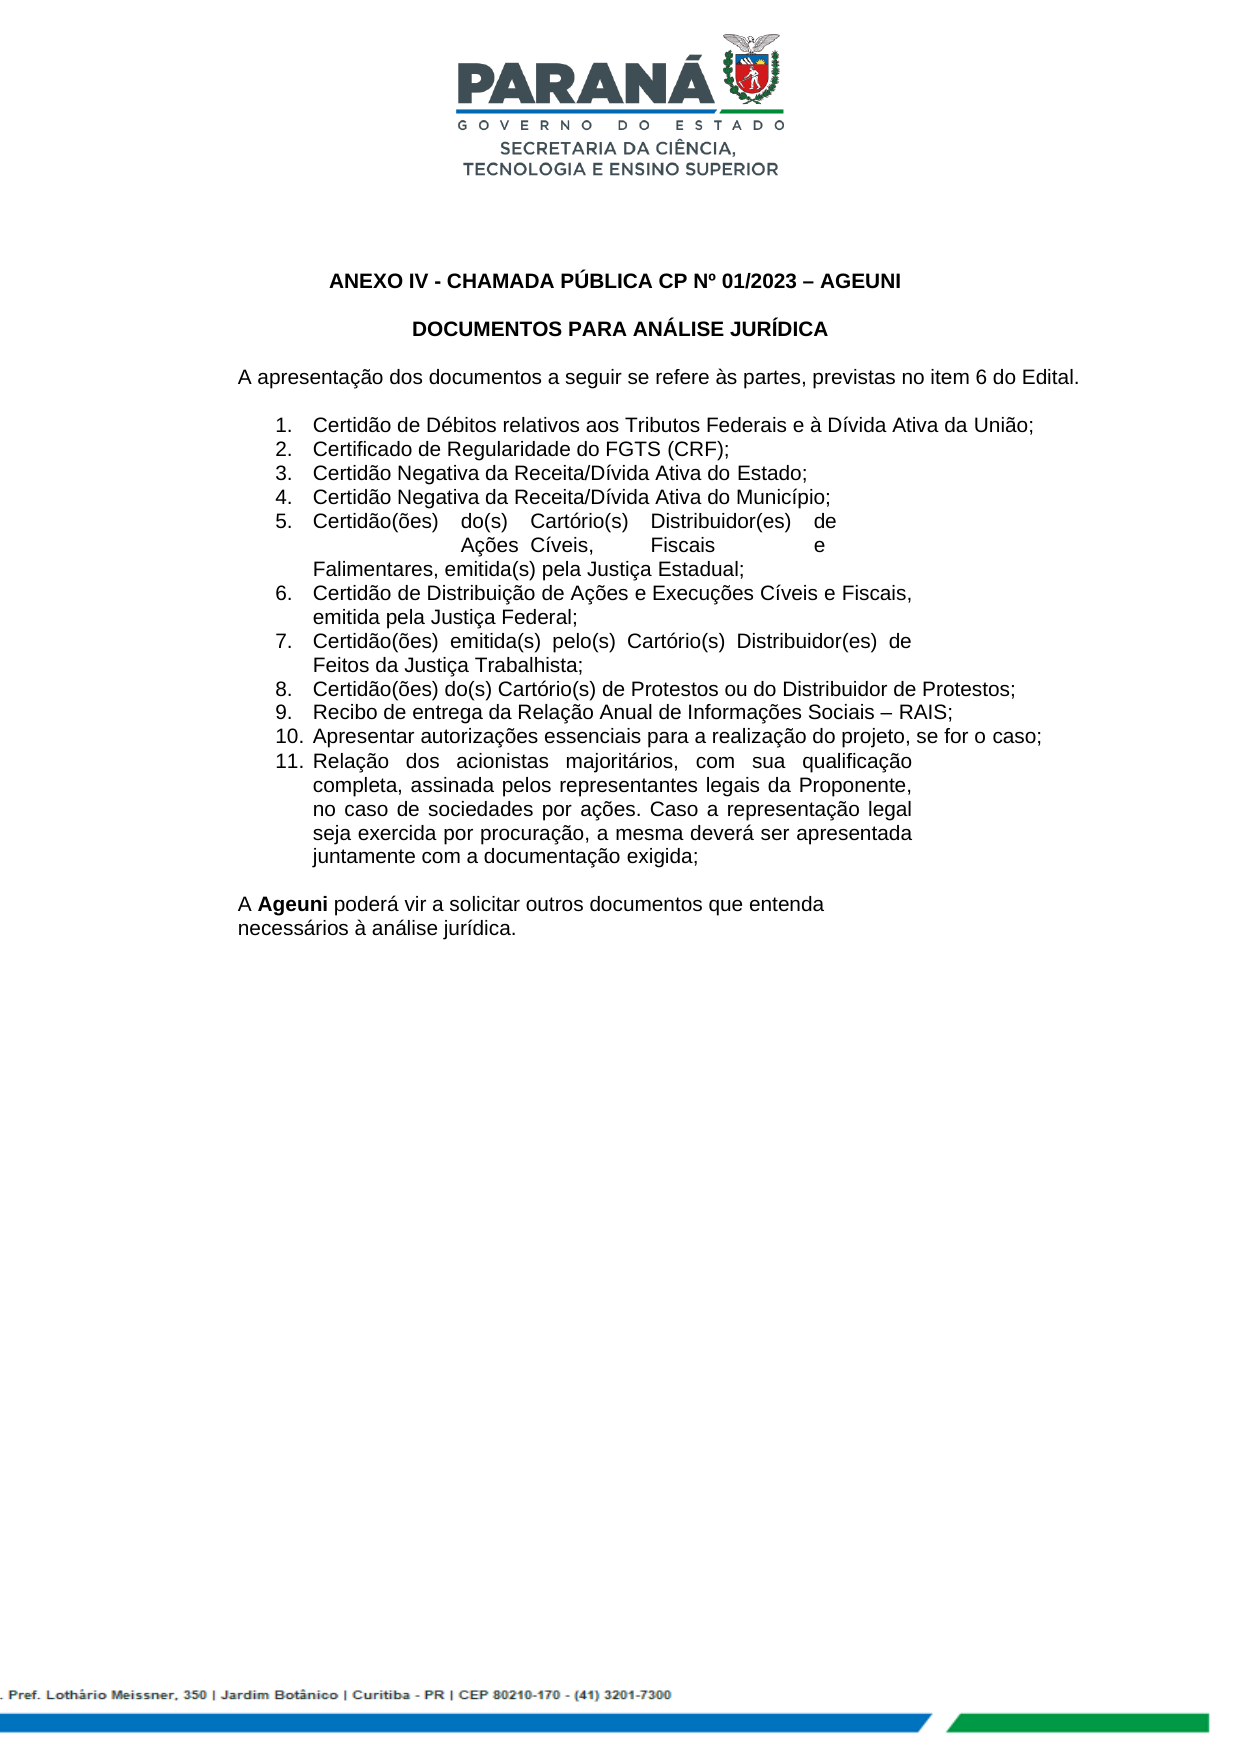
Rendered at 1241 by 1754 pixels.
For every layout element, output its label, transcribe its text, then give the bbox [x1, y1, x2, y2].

picture [456, 34, 784, 178]
list Certidão(ões) emitida(s) pelo(s) Cartório(s) Distribuidor(es) de Feitos da Justiça Trabalhista; [275, 629, 912, 677]
list Certidão de Débitos relativos aos Tributos Federais e à Dívida Ativa da União; [275, 413, 1090, 437]
list Certidão(ões) do(s) Cartório(s) Distribuidor(es) de Ações Cíveis, Fiscais e Falimentares, emitida(s) pela Justiça Estadual; [275, 509, 912, 581]
picture [0, 1677, 1211, 1745]
list Certificado de Regularidade do FGTS (CRF); [275, 437, 1090, 461]
list Apresentar autorizações essenciais para a realização do projeto, se for o caso; [275, 724, 1090, 748]
subtitle ANEXO IV - CHAMADA PÚBLICA CP Nº 01/2023 – AGEUNI [150, 268, 1080, 292]
text A apresentação dos documentos a seguir se refere às partes, previstas no item 6 do Edital. [238, 365, 1090, 389]
text A Ageuni poderá vir a solicitar outros documentos que entenda necessários à análise jurídica. [238, 892, 913, 940]
list Recibo de entrega da Relação Anual de Informações Sociais – RAIS; [275, 701, 1090, 724]
list Certidão Negativa da Receita/Dívida Ativa do Município; [275, 485, 1090, 509]
list Certidão Negativa da Receita/Dívida Ativa do Estado; [275, 461, 1090, 485]
list Relação dos acionistas majoritários, com sua qualificação completa, assinada pelos representantes legais da Proponente, no caso de sociedades por ações. Caso a representação legal seja exercida por procuração, a mesma deverá ser apresentada juntamente com a documentação exigida; [275, 748, 913, 868]
text DOCUMENTOS PARA ANÁLISE JURÍDICA [150, 317, 1090, 341]
list Certidão(ões) do(s) Cartório(s) de Protestos ou do Distribuidor de Protestos; [275, 677, 1090, 701]
list Certidão de Distribuição de Ações e Execuções Cíveis e Fiscais, emitida pela Justiça Federal; [275, 581, 913, 629]
